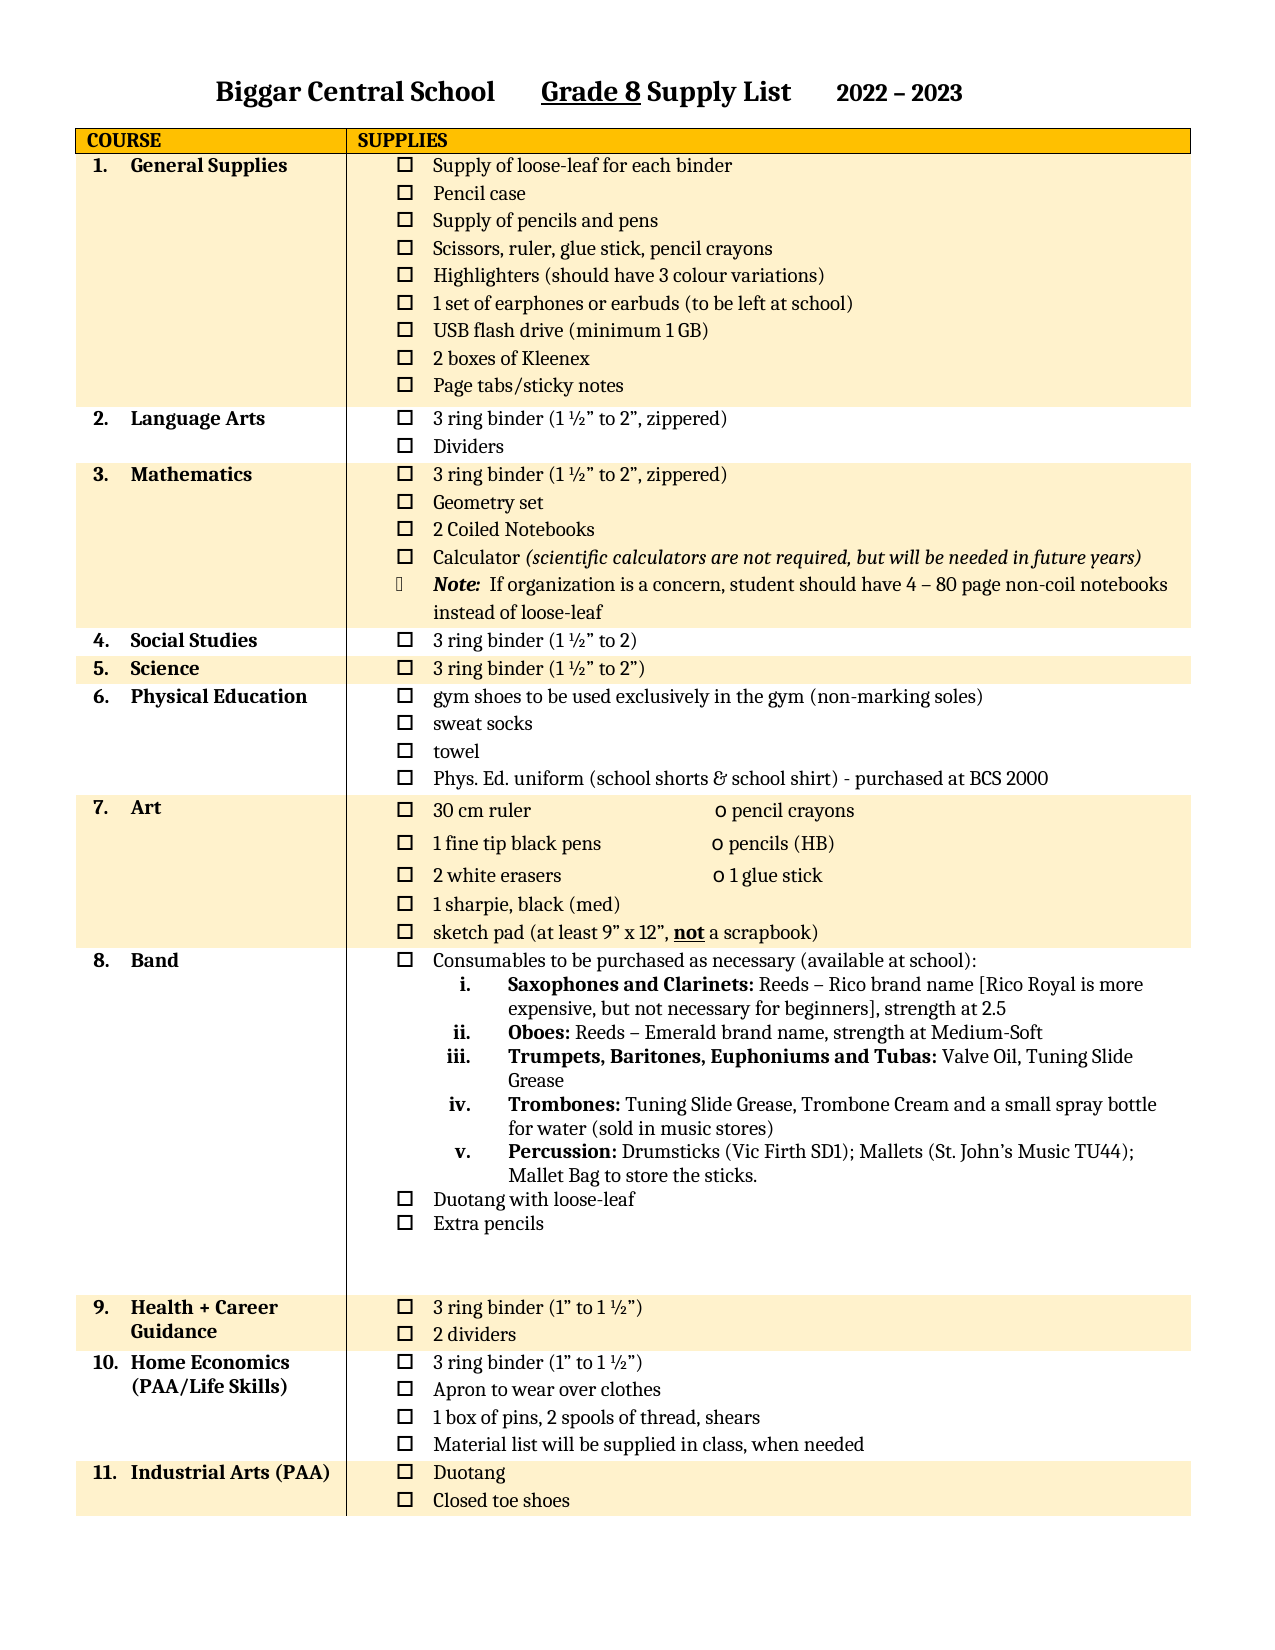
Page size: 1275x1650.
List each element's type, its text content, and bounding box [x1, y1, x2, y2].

table_cell gym shoes to be used exclusively in the gym (non-marking soles) sweat socks towel Phys. Ed. uniform (school shorts & school shirt) - purchased at BCS 2000 [347, 685, 1191, 795]
table_cell 3 ring binder (1 ½” to 2) [347, 628, 1191, 656]
table_cell Language Arts [76, 407, 346, 463]
table_header SUPPLIES [347, 129, 1190, 153]
table_cell 3 ring binder (1” to 1 ½”) Apron to wear over clothes 1 box of pins, 2 spools of thread, shears Material list will be supplied in class, when needed [347, 1351, 1191, 1461]
table_header COURSE [76, 129, 346, 153]
table_cell 3 ring binder (1 ½” to 2”, zippered) Geometry set 2 Coiled Notebooks Calculator (scientific calculators are not required, but will be needed in future years) Note: If organization is a concern, student should have 4 – 80 page non-coil notebooks instead of loose-leaf [347, 463, 1191, 628]
table_cell Physical Education [76, 685, 346, 795]
table_cell Industrial Arts (PAA) [76, 1461, 346, 1516]
table_cell 30 cm ruler o pencil crayons 1 fine tip black pens o pencils (HB) 2 white erasers o 1 glue stick 1 sharpie, black (med) sketch pad (at least 9” x 12”, not a scrapbook) [347, 795, 1191, 948]
text Biggar Central School Grade 8 Supply List 2022 – 2023 [75, 75, 1200, 108]
table_cell Social Studies [76, 628, 346, 656]
table_cell Home Economics (PAA/Life Skills) [76, 1351, 346, 1461]
table_cell General Supplies [76, 154, 346, 407]
table_cell Duotang Closed toe shoes [347, 1461, 1191, 1516]
table_cell Band [76, 949, 346, 1295]
table_cell Consumables to be purchased as necessary (available at school): Saxophones and Clarinets: Reeds – Rico brand name [Rico Royal is more expensive, but not necessary for beginners], strength at 2.5 Oboes: Reeds – Emerald brand name, strength at Medium-Soft Trumpets, Baritones, Euphoniums and Tubas: Valve Oil, Tuning Slide Grease Trombones: Tuning Slide Grease, Trombone Cream and a small spray bottle for water (sold in music stores) Percussion: Drumsticks (Vic Firth SD1); Mallets (St. John’s Music TU44); Mallet Bag to store the sticks. Duotang with loose-leaf Extra pencils [347, 949, 1191, 1295]
table_cell Art [76, 795, 346, 948]
table_cell 3 ring binder (1 ½” to 2”, zippered) Dividers [347, 407, 1191, 463]
table_cell Supply of loose-leaf for each binder Pencil case Supply of pencils and pens Scissors, ruler, glue stick, pencil crayons Highlighters (should have 3 colour variations) 1 set of earphones or earbuds (to be left at school) USB flash drive (minimum 1 GB) 2 boxes of Kleenex Page tabs/sticky notes [347, 154, 1191, 407]
table_cell Mathematics [76, 463, 346, 628]
table_cell Science [76, 656, 346, 684]
table_cell Health + Career Guidance [76, 1295, 346, 1351]
table_cell 3 ring binder (1 ½” to 2”) [347, 656, 1191, 684]
table_cell 3 ring binder (1” to 1 ½”) 2 dividers [347, 1295, 1191, 1351]
